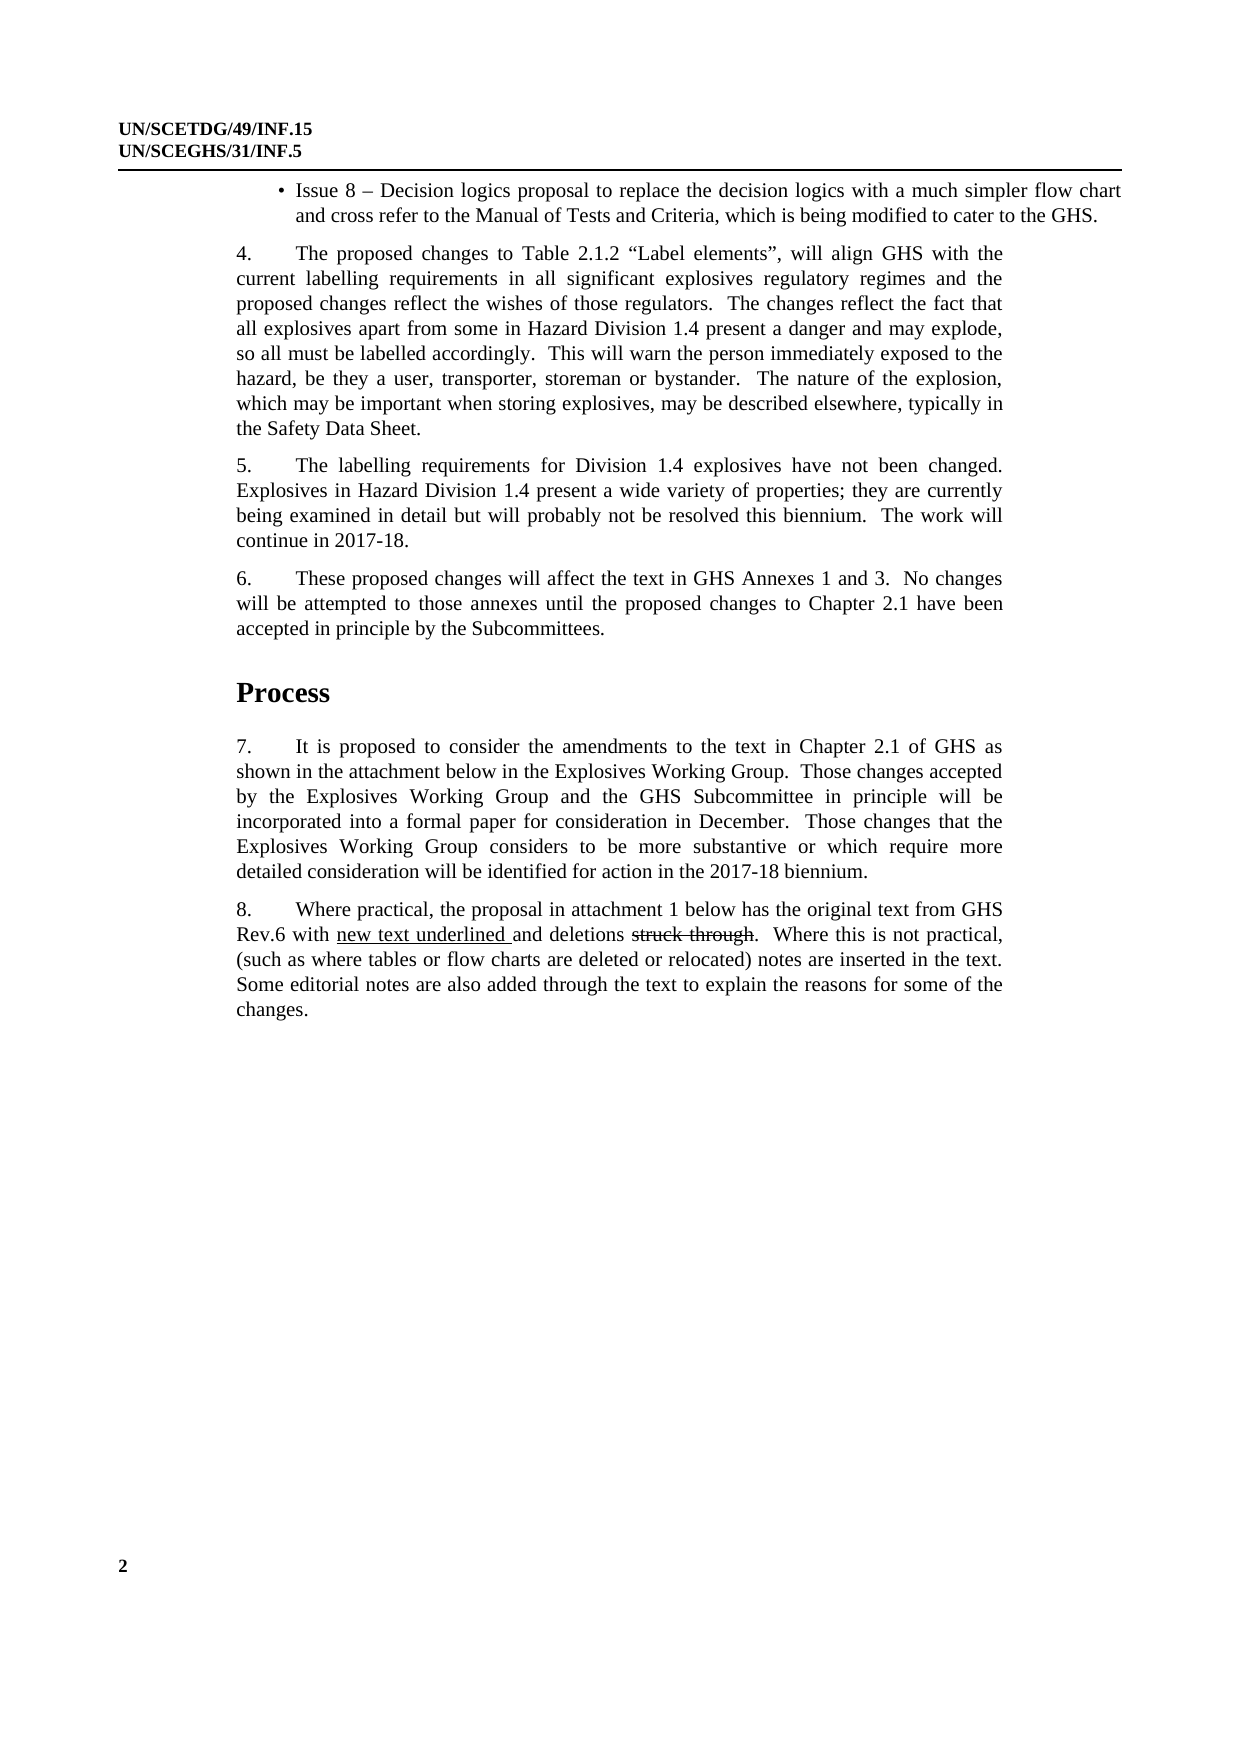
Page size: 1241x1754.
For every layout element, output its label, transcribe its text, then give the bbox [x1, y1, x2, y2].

text 7. It is proposed to consider the amendments to the text in Chapter 2.1 of GHS as shown in the attachment below in the Explosives Working Group. Those changes accepted by the Explosives Working Group and the GHS Subcommittee in principle will be incorporated into a formal paper for consideration in December. Those changes that the Explosives Working Group considers to be more substantive or which require more detailed consideration will be identified for action in the 2017-18 biennium. [236, 733, 1004, 883]
text 4. The proposed changes to Table 2.1.2 “Label elements”, will align GHS with the current labelling requirements in all significant explosives regulatory regimes and the proposed changes reflect the wishes of those regulators. The changes reflect the fact that all explosives apart from some in Hazard Division 1.4 present a danger and may explode, so all must be labelled accordingly. This will warn the person immediately exposed to the hazard, be they a user, transporter, storeman or bystander. The nature of the explosion, which may be important when storing explosives, may be described elsewhere, typically in the Safety Data Sheet. [236, 240, 1004, 440]
text Issue 8 – Decision logics proposal to replace the decision logics with a much simpler flow chart and cross refer to the Manual of Tests and Criteria, which is being modified to cater to the GHS. [278, 177, 1122, 227]
text 6. These proposed changes will affect the text in GHS Annexes 1 and 3. No changes will be attempted to those annexes until the proposed changes to Chapter 2.1 have been accepted in principle by the Subcommittees. [236, 565, 1004, 640]
text Process [118, 677, 1004, 708]
text 5. The labelling requirements for Division 1.4 explosives have not been changed. Explosives in Hazard Division 1.4 present a wide variety of properties; they are currently being examined in detail but will probably not be resolved this biennium. The work will continue in 2017-18. [236, 452, 1004, 552]
text 8. Where practical, the proposal in attachment 1 below has the original text from GHS Rev.6 with new text underlined and deletions struck through. Where this is not practical, (such as where tables or flow charts are deleted or relocated) notes are inserted in the text. Some editorial notes are also added through the text to explain the reasons for some of the changes. [236, 896, 1004, 1021]
